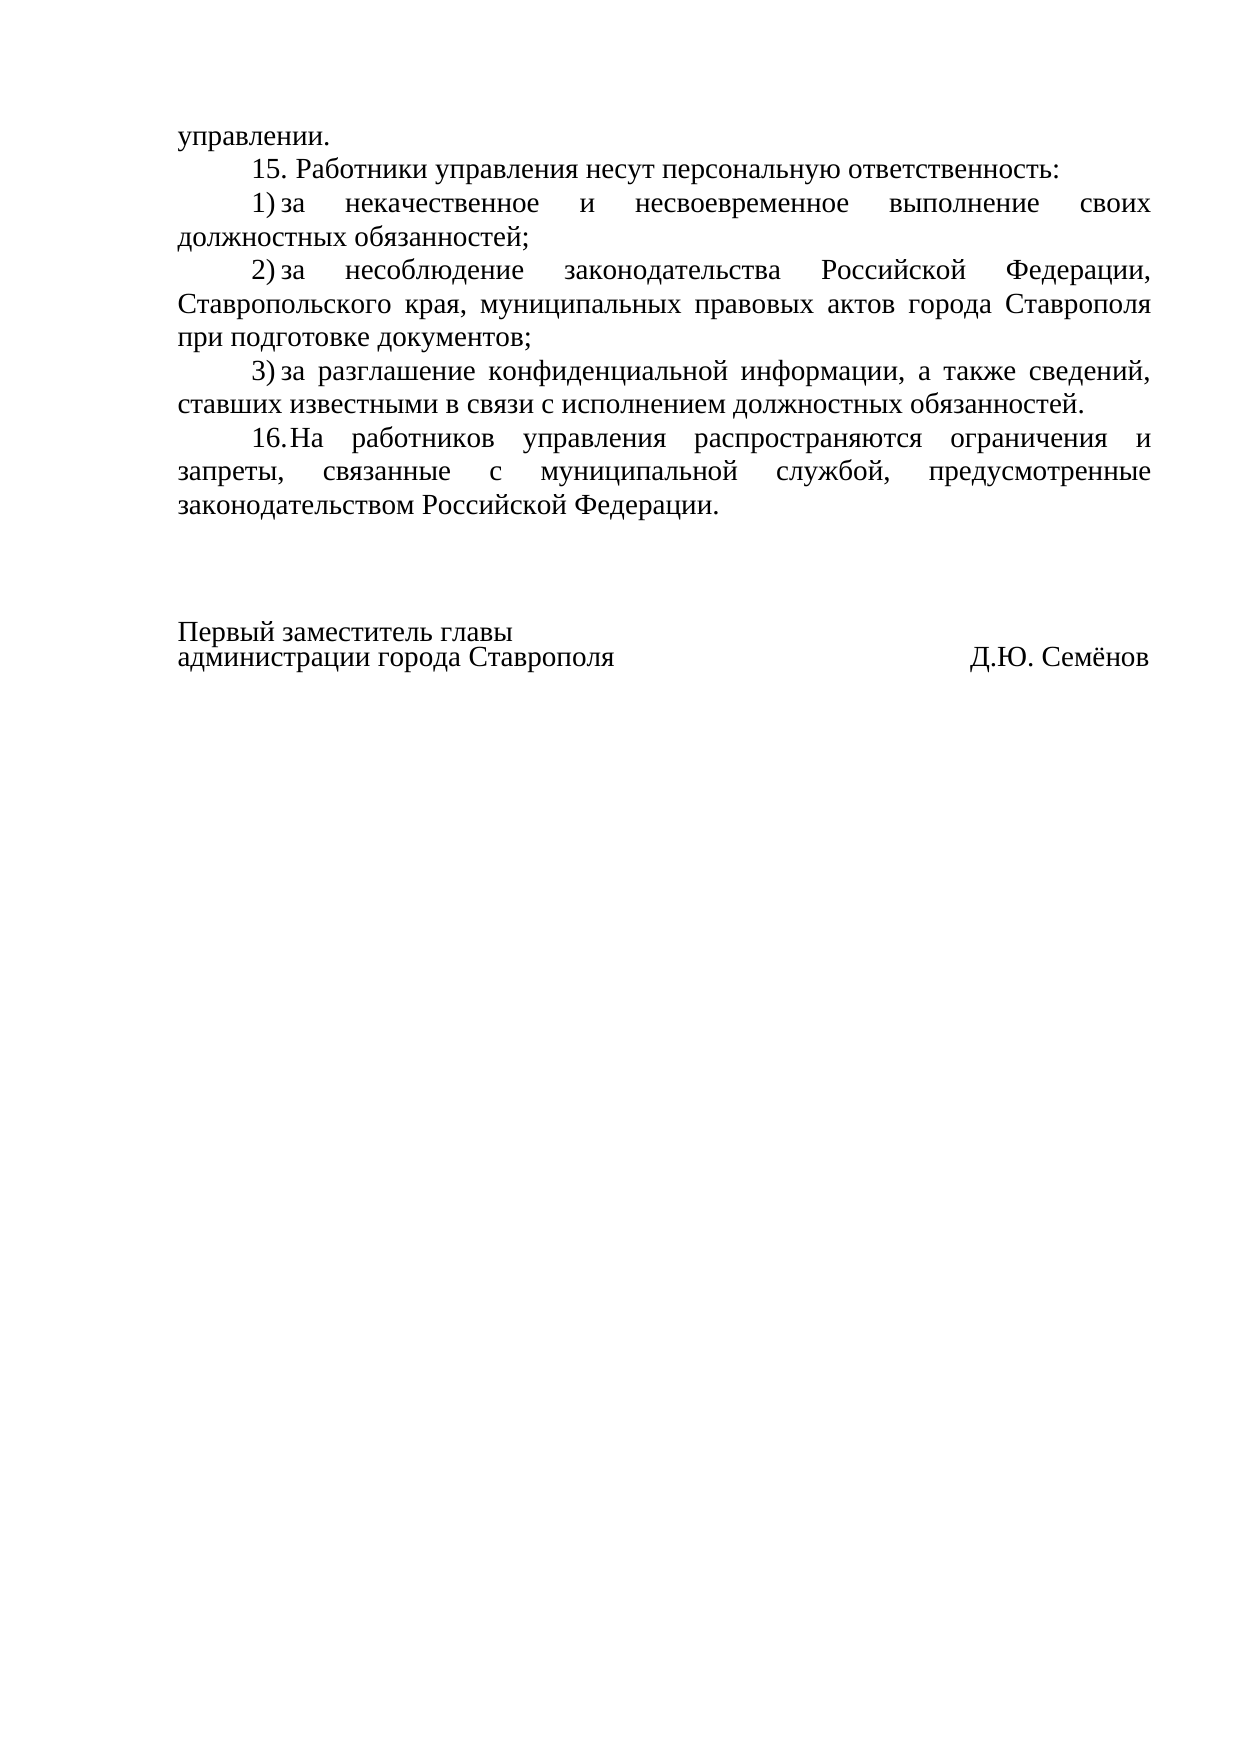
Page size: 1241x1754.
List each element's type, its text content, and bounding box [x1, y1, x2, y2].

list Работники управления несут персональную ответственность: [177, 152, 1152, 185]
list за некачественное и несвоевременное выполнение своих должностных обязанностей; [177, 185, 1152, 252]
text Первый заместитель главы [177, 621, 1152, 646]
list На работников управления распространяются ограничения и запреты, связанные с муниципальной службой, предусмотренные законодательством Российской Федерации. [177, 420, 1152, 521]
text администрации города Ставрополя Д.Ю. Семёнов [177, 646, 1152, 671]
list за несоблюдение законодательства Российской Федерации, Ставропольского края, муниципальных правовых актов города Ставрополя при подготовке документов; [177, 252, 1152, 353]
text управлении. [177, 118, 1152, 152]
list за разглашение конфиденциальной информации, а также сведений, ставших известными в связи с исполнением должностных обязанностей. [177, 353, 1152, 420]
